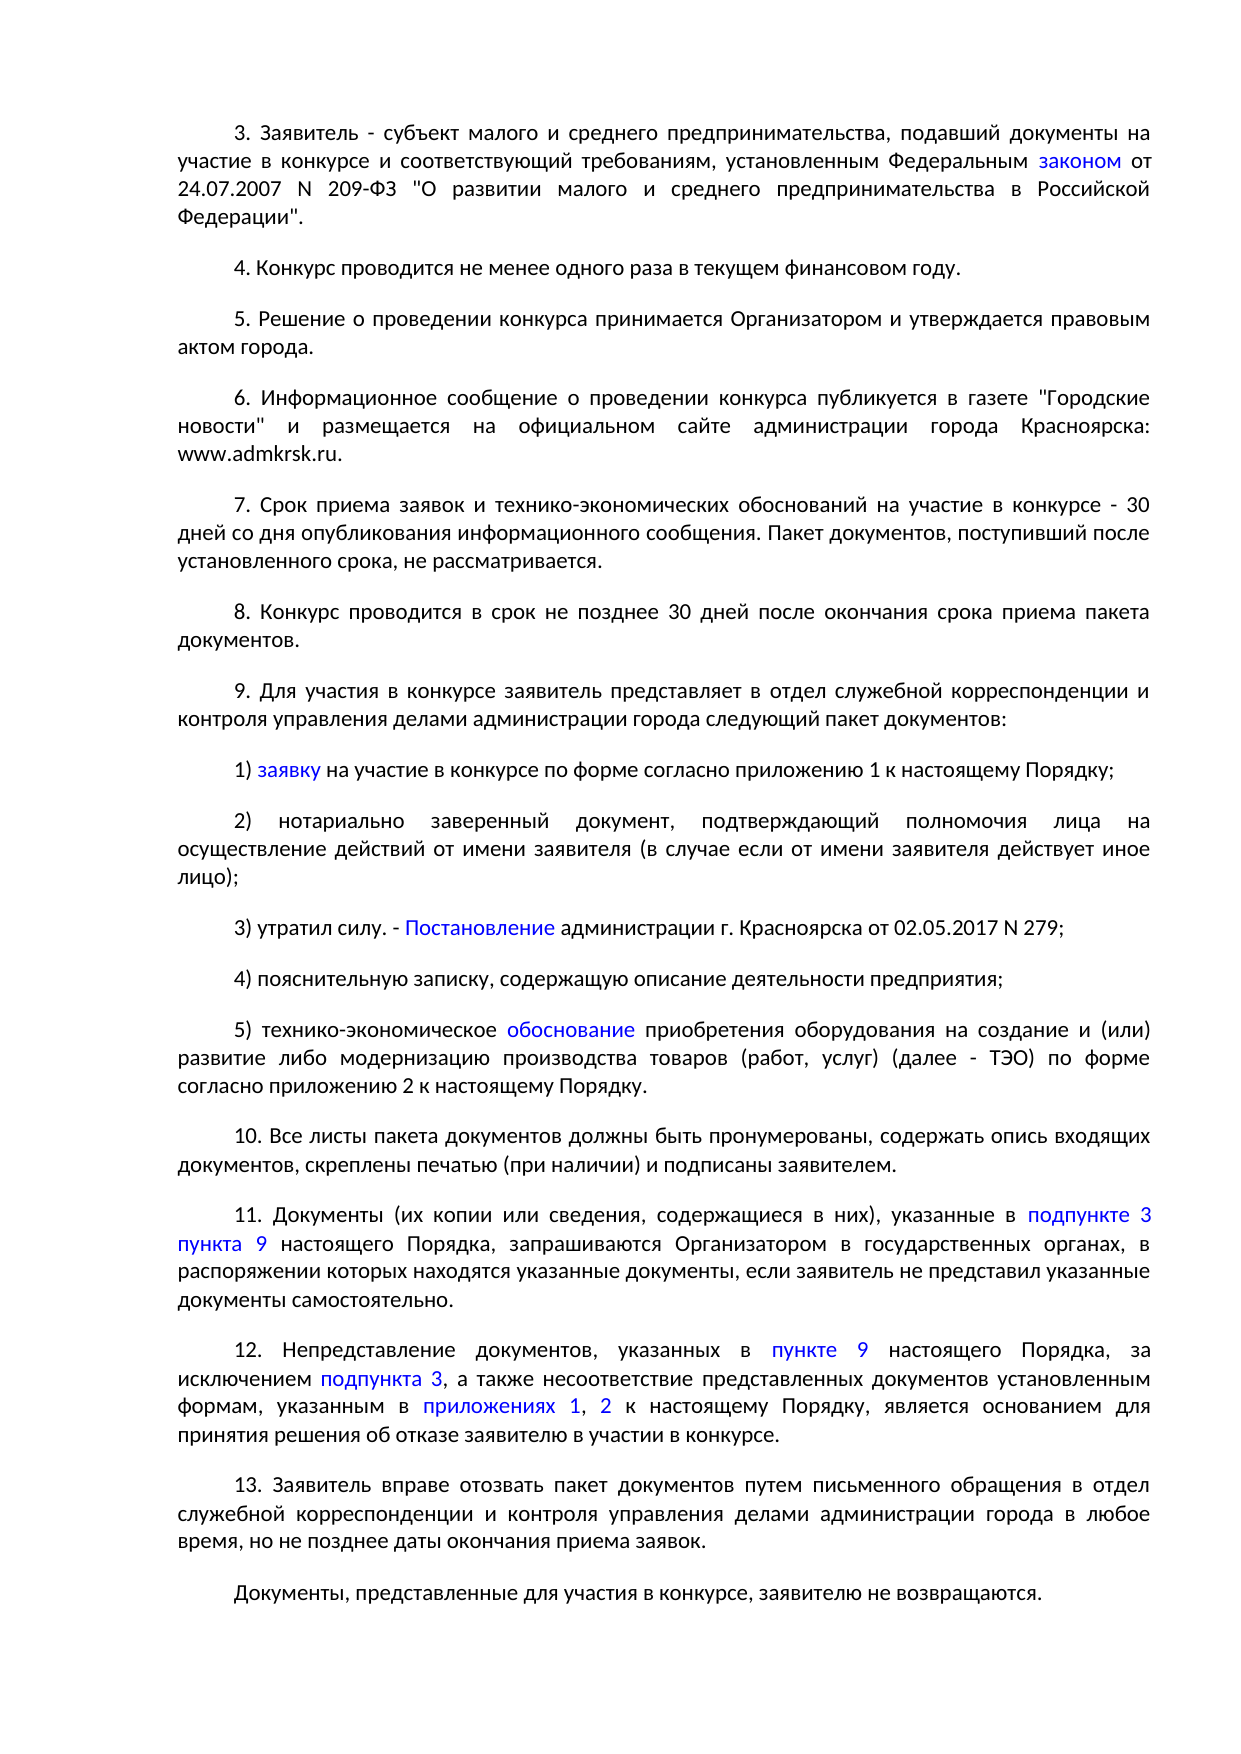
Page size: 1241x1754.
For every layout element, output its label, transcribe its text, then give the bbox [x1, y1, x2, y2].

text 6. Информационное сообщение о проведении конкурса публикуется в газете "Городские новости" и размещается на официальном сайте администрации города Красноярска: www.admkrsk.ru. [177, 383, 1152, 467]
text 12. Непредставление документов, указанных в пункте 9 настоящего Порядка, за исключением подпункта 3, а также несоответствие представленных документов установленным формам, указанным в приложениях 1, 2 к настоящему Порядку, является основанием для принятия решения об отказе заявителю в участии в конкурсе. [177, 1336, 1152, 1448]
text Документы, представленные для участия в конкурсе, заявителю не возвращаются. [177, 1578, 1152, 1606]
text 3. Заявитель - субъект малого и среднего предпринимательства, подавший документы на участие в конкурсе и соответствующий требованиям, установленным Федеральным законом от 24.07.2007 N 209-ФЗ "О развитии малого и среднего предпринимательства в Российской Федерации". [177, 118, 1152, 230]
text 13. Заявитель вправе отозвать пакет документов путем письменного обращения в отдел служебной корреспонденции и контроля управления делами администрации города в любое время, но не позднее даты окончания приема заявок. [177, 1471, 1152, 1555]
text 5. Решение о проведении конкурса принимается Организатором и утверждается правовым актом города. [177, 304, 1152, 360]
text 7. Срок приема заявок и технико-экономических обоснований на участие в конкурсе - 30 дней со дня опубликования информационного сообщения. Пакет документов, поступивший после установленного срока, не рассматривается. [177, 490, 1152, 574]
text 2) нотариально заверенный документ, подтверждающий полномочия лица на осуществление действий от имени заявителя (в случае если от имени заявителя действует иное лицо); [177, 806, 1152, 890]
text 10. Все листы пакета документов должны быть пронумерованы, содержать опись входящих документов, скреплены печатью (при наличии) и подписаны заявителем. [177, 1122, 1152, 1178]
text 4. Конкурс проводится не менее одного раза в текущем финансовом году. [177, 253, 1152, 281]
text 9. Для участия в конкурсе заявитель представляет в отдел служебной корреспонденции и контроля управления делами администрации города следующий пакет документов: [177, 676, 1152, 732]
text 1) заявку на участие в конкурсе по форме согласно приложению 1 к настоящему Порядку; [177, 755, 1152, 783]
text 8. Конкурс проводится в срок не позднее 30 дней после окончания срока приема пакета документов. [177, 597, 1152, 653]
text 4) пояснительную записку, содержащую описание деятельности предприятия; [177, 964, 1152, 992]
text 5) технико-экономическое обоснование приобретения оборудования на создание и (или) развитие либо модернизацию производства товаров (работ, услуг) (далее - ТЭО) по форме согласно приложению 2 к настоящему Порядку. [177, 1015, 1152, 1099]
text 11. Документы (их копии или сведения, содержащиеся в них), указанные в подпункте 3 пункта 9 настоящего Порядка, запрашиваются Организатором в государственных органах, в распоряжении которых находятся указанные документы, если заявитель не представил указанные документы самостоятельно. [177, 1201, 1152, 1313]
text 3) утратил силу. - Постановление администрации г. Красноярска от 02.05.2017 N 279; [177, 913, 1152, 941]
